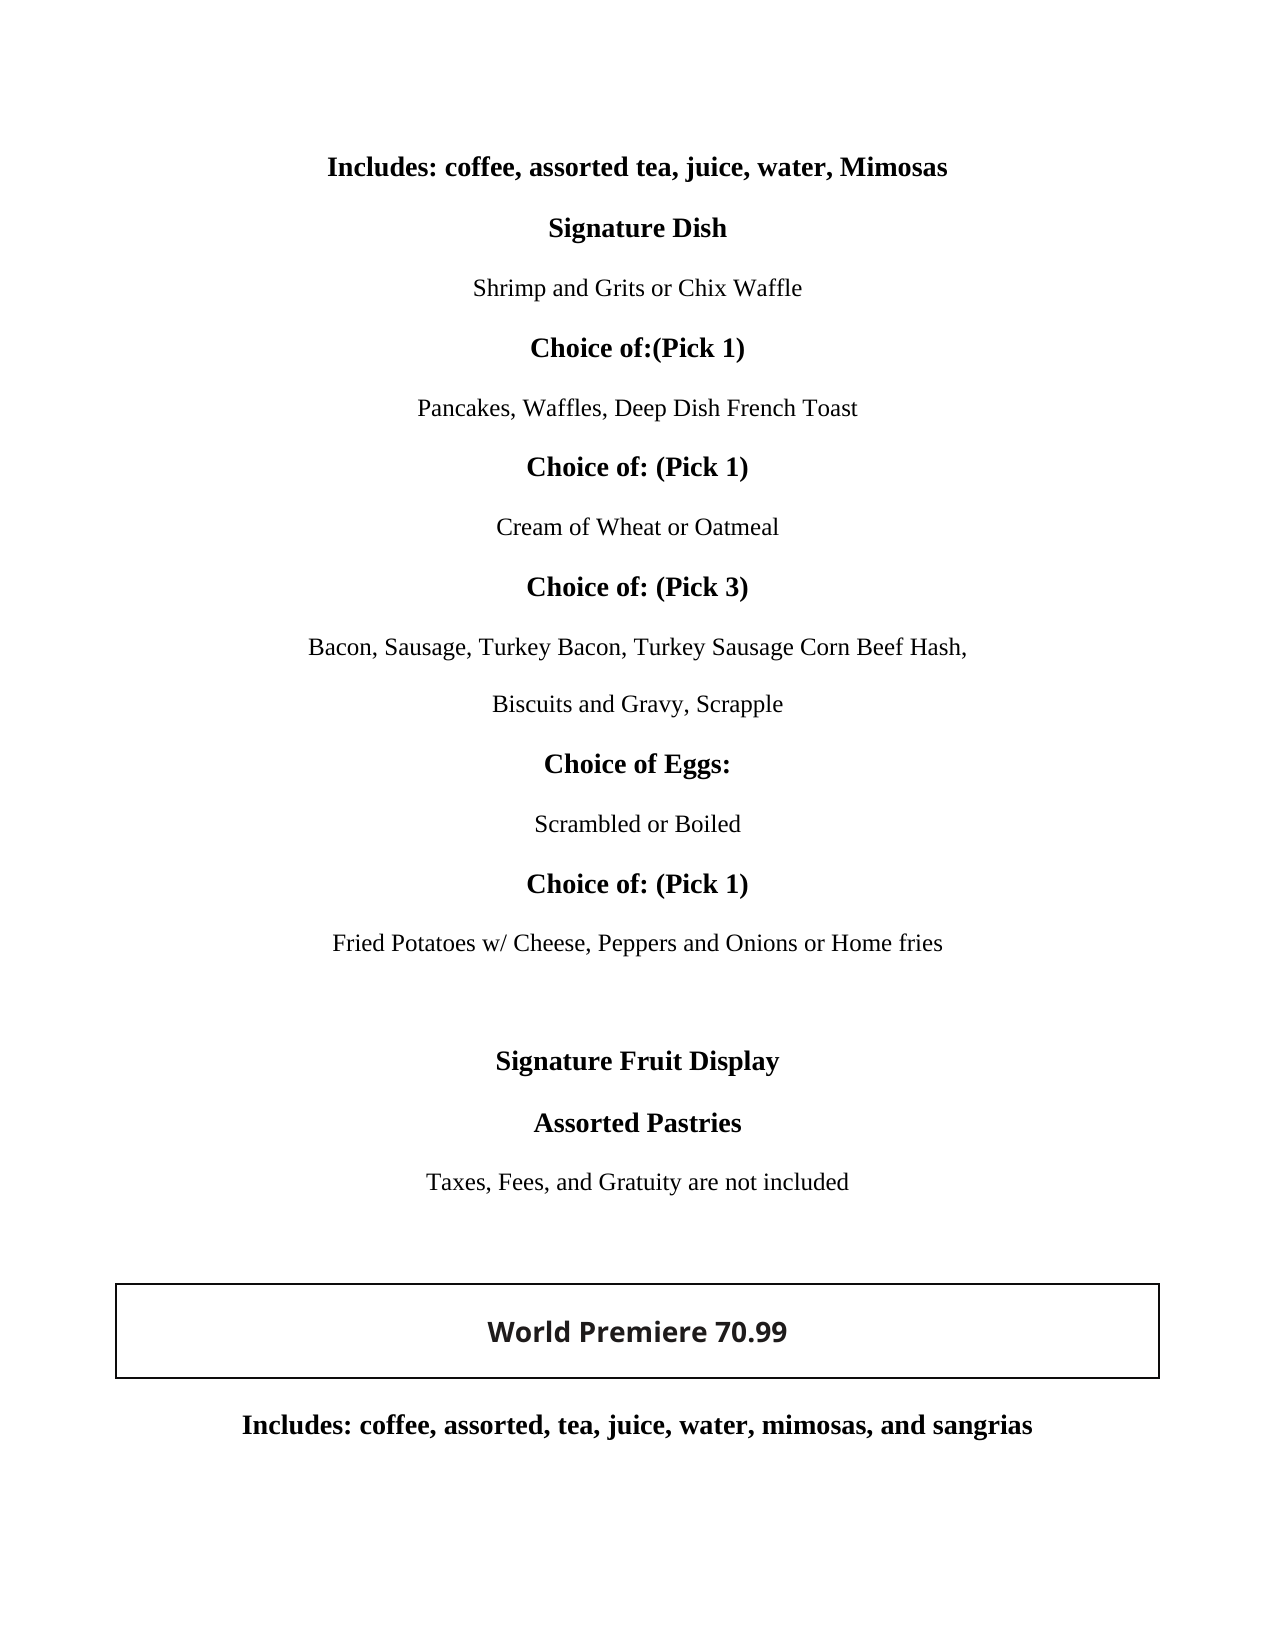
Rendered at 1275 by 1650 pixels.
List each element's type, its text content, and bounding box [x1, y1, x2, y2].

subtitle Choice of Eggs: [150, 747, 1125, 780]
subtitle Biscuits and Gravy, Scrapple [150, 689, 1125, 718]
subtitle Signature Dish [150, 212, 1125, 244]
subtitle Choice of: (Pick 3) [150, 570, 1125, 602]
subtitle Scrambled or Boiled [150, 809, 1125, 838]
subtitle Choice of: (Pick 1) [150, 451, 1125, 483]
subtitle Fried Potatoes w/ Cheese, Peppers and Onions or Home fries [150, 928, 1125, 957]
subtitle Signature Fruit Display [150, 1044, 1125, 1077]
subtitle Pancakes, Waffles, Deep Dish French Toast [150, 393, 1125, 421]
subtitle Includes: coffee, assorted, tea, juice, water, mimosas, and sangrias [150, 1408, 1125, 1440]
subtitle Shrimp and Grits or Chix Waffle [150, 273, 1125, 302]
subtitle Taxes, Fees, and Gratuity are not included [150, 1167, 1125, 1196]
text World Premiere 70.99 [117, 1285, 1158, 1377]
subtitle Assorted Pastries [150, 1106, 1125, 1138]
subtitle Choice of:(Pick 1) [150, 331, 1125, 363]
subtitle Choice of: (Pick 1) [150, 867, 1125, 899]
subtitle Bacon, Sausage, Turkey Bacon, Turkey Sausage Corn Beef Hash, [150, 632, 1125, 660]
subtitle Cream of Wheat or Oatmeal [150, 512, 1125, 541]
subtitle Includes: coffee, assorted tea, juice, water, Mimosas [150, 150, 1125, 182]
